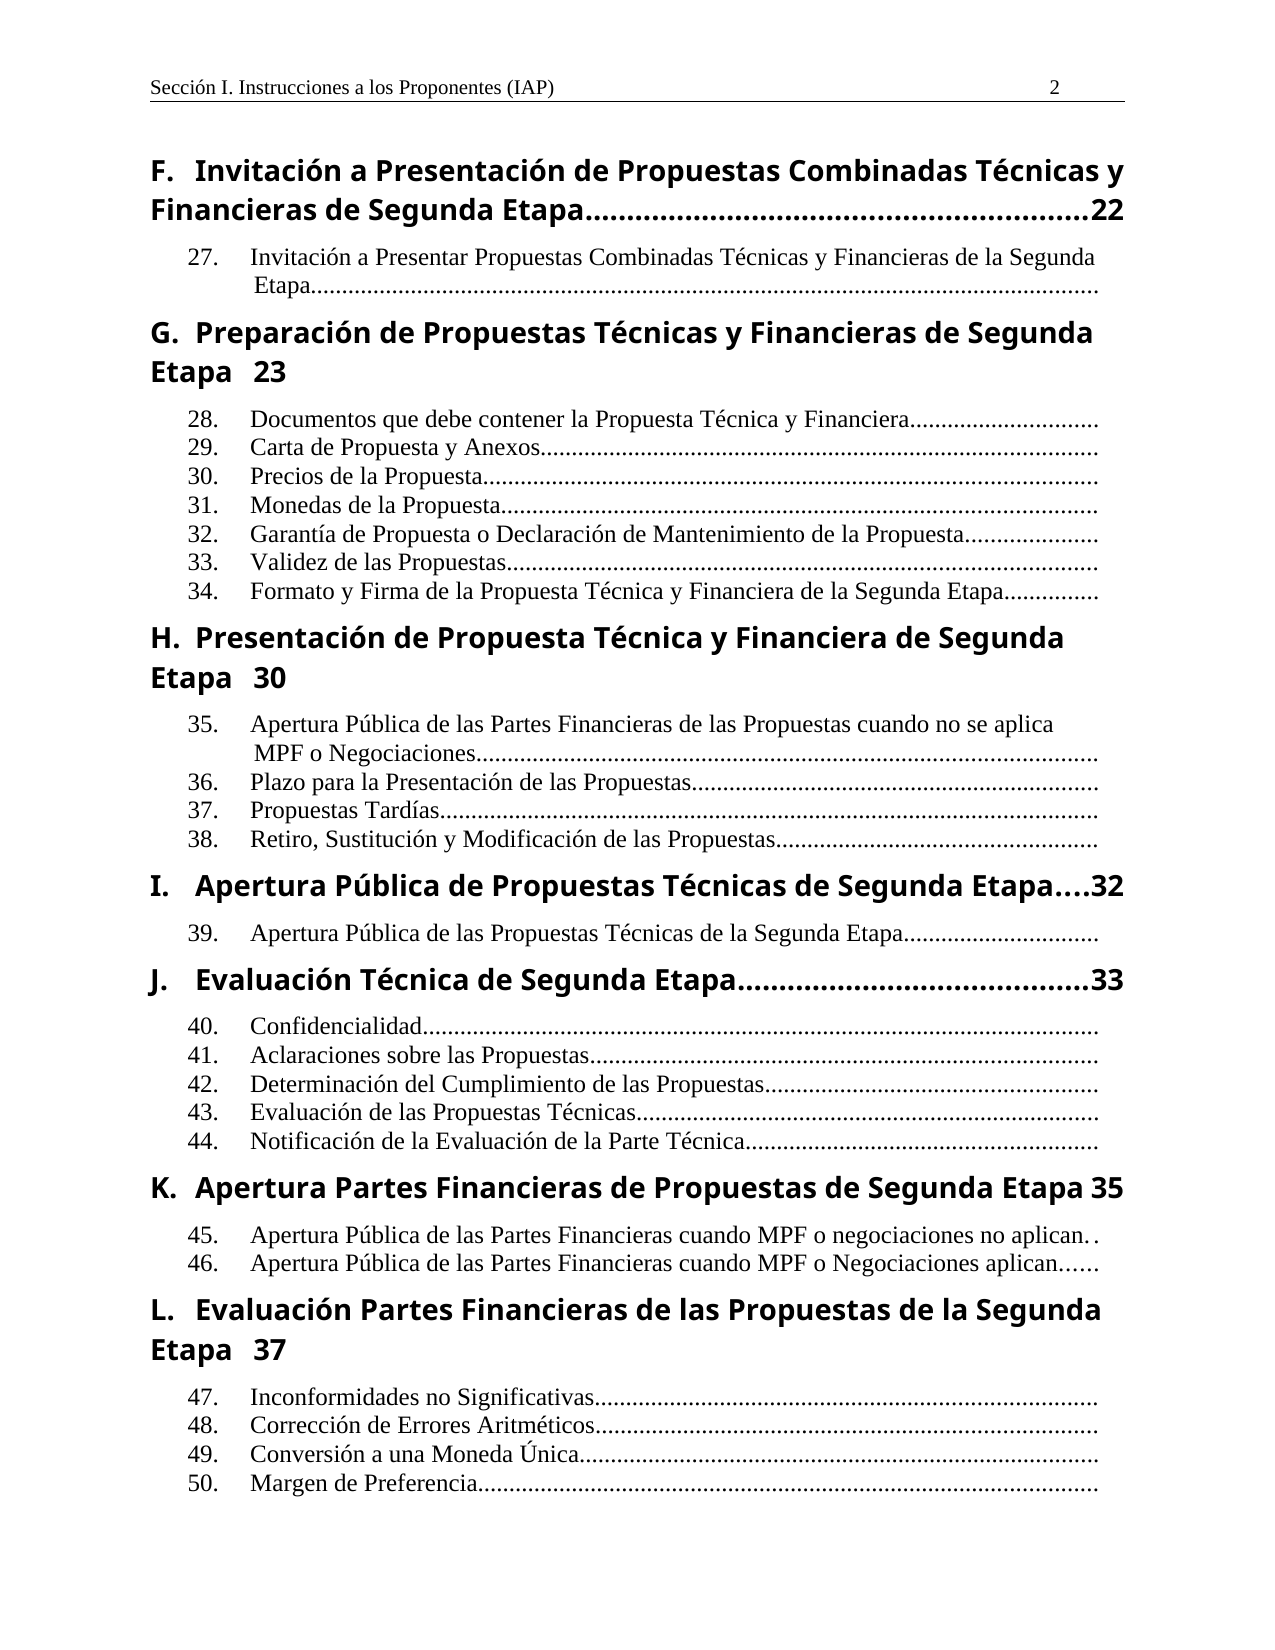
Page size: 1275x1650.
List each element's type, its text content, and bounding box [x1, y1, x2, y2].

text F. Invitación a Presentación de Propuestas Combinadas Técnicas y Financieras de Segunda Etapa 22 [150, 150, 1125, 229]
text 27. Invitación a Presentar Propuestas Combinadas Técnicas y Financieras de la Segunda Etapa 22 [187, 242, 1096, 299]
text 33. Validez de las Propuestas 29 [187, 547, 1096, 576]
text K. Apertura Partes Financieras de Propuestas de Segunda Etapa 35 [150, 1167, 1125, 1207]
text 38. Retiro, Sustitución y Modificación de las Propuestas 31 [187, 824, 1096, 853]
text 28. Documentos que debe contener la Propuesta Técnica y Financiera 23 [187, 404, 1096, 432]
text 40. Confidencialidad 33 [187, 1011, 1096, 1040]
text 39. Apertura Pública de las Propuestas Técnicas de la Segunda Etapa 32 [187, 918, 1096, 947]
text 50. Margen de Preferencia 38 [187, 1468, 1096, 1497]
text 37. Propuestas Tardías 31 [187, 796, 1096, 824]
text 30. Precios de la Propuesta 25 [187, 461, 1096, 490]
text 49. Conversión a una Moneda Única 38 [187, 1439, 1096, 1468]
text 44. Notificación de la Evaluación de la Parte Técnica 34 [187, 1126, 1096, 1155]
text 48. Corrección de Errores Aritméticos 37 [187, 1410, 1096, 1439]
text 32. Garantía de Propuesta o Declaración de Mantenimiento de la Propuesta 27 [187, 519, 1096, 547]
text 35. Apertura Pública de las Partes Financieras de las Propuestas cuando no se aplica MPF o Negociaciones 30 [187, 709, 1096, 767]
text J. Evaluación Técnica de Segunda Etapa 33 [150, 959, 1125, 999]
text 31. Monedas de la Propuesta 26 [187, 490, 1096, 519]
text 34. Formato y Firma de la Propuesta Técnica y Financiera de la Segunda Etapa 30 [187, 576, 1096, 605]
text L. Evaluación Partes Financieras de las Propuestas de la Segunda Etapa 37 [150, 1290, 1125, 1369]
text G. Preparación de Propuestas Técnicas y Financieras de Segunda Etapa 23 [150, 312, 1125, 391]
text 46. Apertura Pública de las Partes Financieras cuando MPF o Negociaciones aplican 36 [187, 1248, 1096, 1277]
text H. Presentación de Propuesta Técnica y Financiera de Segunda Etapa 30 [150, 617, 1125, 697]
text 45. Apertura Pública de las Partes Financieras cuando MPF o negociaciones no aplican 35 [187, 1220, 1096, 1248]
text 47. Inconformidades no Significativas 37 [187, 1382, 1096, 1410]
text 36. Plazo para la Presentación de las Propuestas 31 [187, 767, 1096, 796]
text I. Apertura Pública de Propuestas Técnicas de Segunda Etapa 32 [150, 866, 1125, 905]
text 41. Aclaraciones sobre las Propuestas 33 [187, 1040, 1096, 1069]
text 42. Determinación del Cumplimiento de las Propuestas 34 [187, 1069, 1096, 1097]
text 43. Evaluación de las Propuestas Técnicas 34 [187, 1097, 1096, 1126]
text 29. Carta de Propuesta y Anexos 25 [187, 432, 1096, 461]
